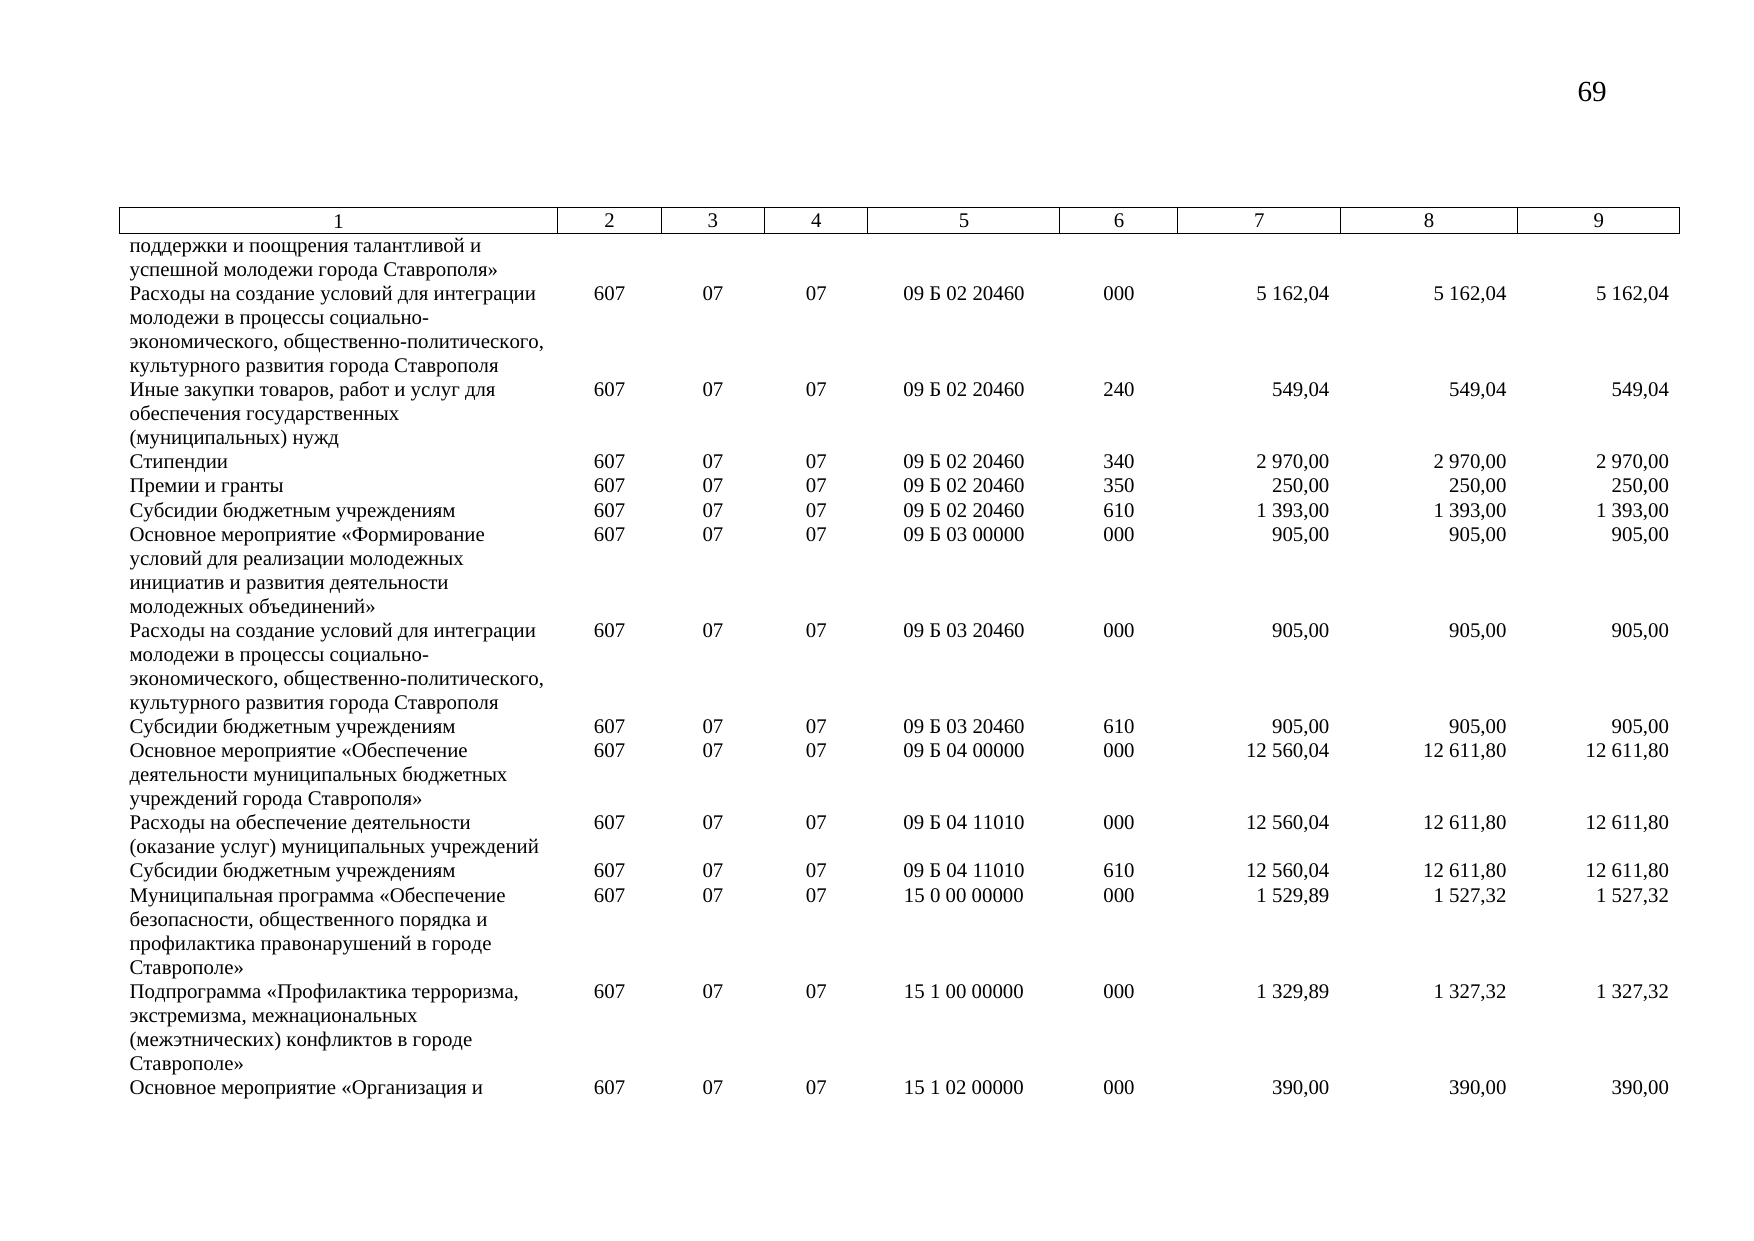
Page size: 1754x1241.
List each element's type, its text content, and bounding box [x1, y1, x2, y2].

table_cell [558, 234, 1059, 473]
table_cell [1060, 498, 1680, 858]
table_header 5 [868, 208, 1059, 233]
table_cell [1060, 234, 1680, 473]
table_header 2 [558, 208, 661, 233]
table_header 7 [1178, 208, 1340, 233]
table_header 6 [1060, 208, 1177, 233]
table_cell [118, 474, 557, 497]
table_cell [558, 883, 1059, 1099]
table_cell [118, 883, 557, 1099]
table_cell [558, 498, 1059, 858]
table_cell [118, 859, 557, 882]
table_header 8 [1341, 208, 1517, 233]
table_header 1 [120, 208, 557, 233]
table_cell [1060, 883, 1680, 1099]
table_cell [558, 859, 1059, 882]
table_header 4 [765, 208, 867, 233]
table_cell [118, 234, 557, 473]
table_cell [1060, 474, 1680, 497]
table_header 9 [1518, 208, 1679, 233]
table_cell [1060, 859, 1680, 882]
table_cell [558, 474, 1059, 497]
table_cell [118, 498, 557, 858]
table_header 3 [662, 208, 764, 233]
